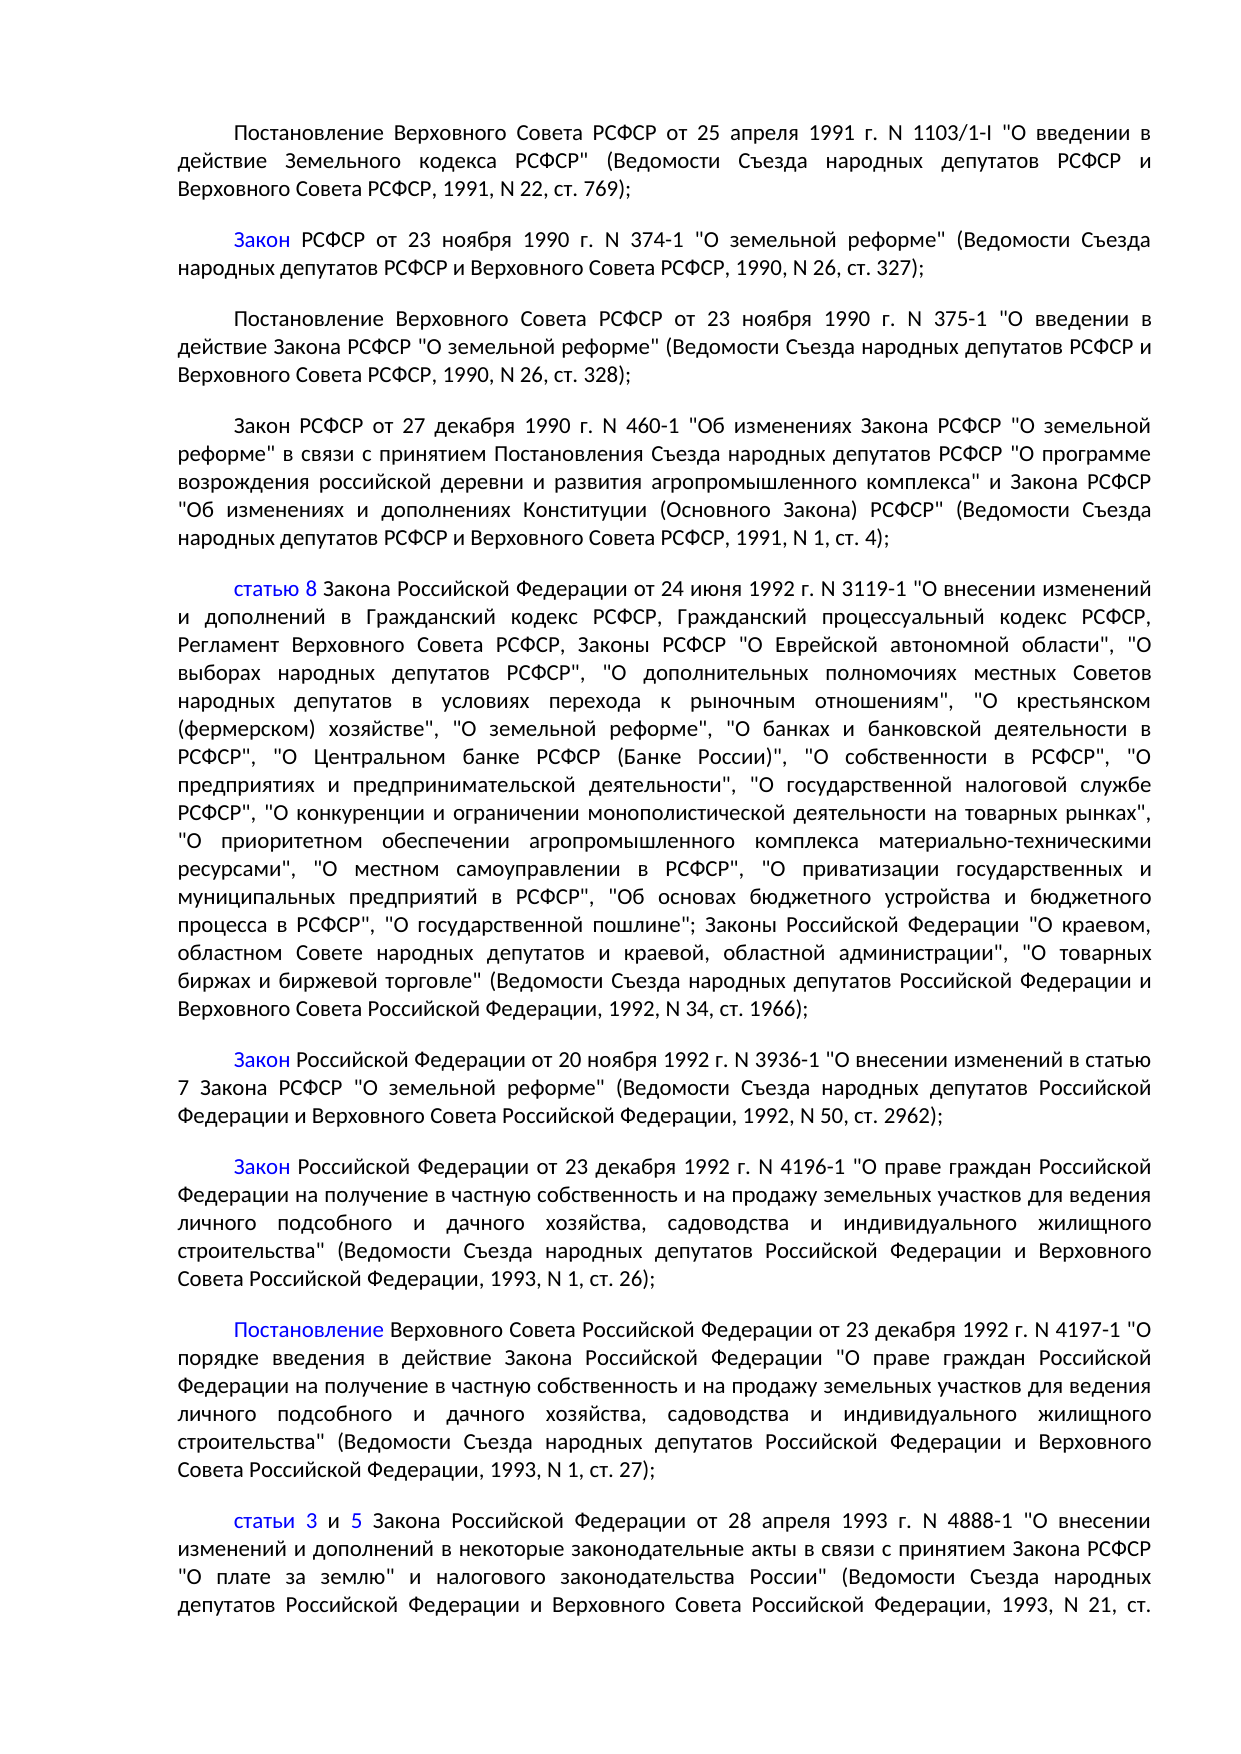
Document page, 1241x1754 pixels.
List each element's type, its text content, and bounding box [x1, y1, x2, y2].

text Закон Российской Федерации от 20 ноября 1992 г. N 3936-1 "О внесении изменений в статью 7 Закона РСФСР "О земельной реформе" (Ведомости Съезда народных депутатов Российской Федерации и Верховного Совета Российской Федерации, 1992, N 50, ст. 2962); [177, 1045, 1152, 1129]
text Закон РСФСР от 27 декабря 1990 г. N 460-1 "Об изменениях Закона РСФСР "О земельной реформе" в связи с принятием Постановления Съезда народных депутатов РСФСР "О программе возрождения российской деревни и развития агропромышленного комплекса" и Закона РСФСР "Об изменениях и дополнениях Конституции (Основного Закона) РСФСР" (Ведомости Съезда народных депутатов РСФСР и Верховного Совета РСФСР, 1991, N 1, ст. 4); [177, 411, 1152, 551]
text статью 8 Закона Российской Федерации от 24 июня 1992 г. N 3119-1 "О внесении изменений и дополнений в Гражданский кодекс РСФСР, Гражданский процессуальный кодекс РСФСР, Регламент Верховного Совета РСФСР, Законы РСФСР "О Еврейской автономной области", "О выборах народных депутатов РСФСР", "О дополнительных полномочиях местных Советов народных депутатов в условиях перехода к рыночным отношениям", "О крестьянском (фермерском) хозяйстве", "О земельной реформе", "О банках и банковской деятельности в РСФСР", "О Центральном банке РСФСР (Банке России)", "О собственности в РСФСР", "О предприятиях и предпринимательской деятельности", "О государственной налоговой службе РСФСР", "О конкуренции и ограничении монополистической деятельности на товарных рынках", "О приоритетном обеспечении агропромышленного комплекса материально-техническими ресурсами", "О местном самоуправлении в РСФСР", "О приватизации государственных и муниципальных предприятий в РСФСР", "Об основах бюджетного устройства и бюджетного процесса в РСФСР", "О государственной пошлине"; Законы Российской Федерации "О краевом, областном Совете народных депутатов и краевой, областной администрации", "О товарных биржах и биржевой торговле" (Ведомости Съезда народных депутатов Российской Федерации и Верховного Совета Российской Федерации, 1992, N 34, ст. 1966); [177, 574, 1152, 1022]
text Постановление Верховного Совета РСФСР от 25 апреля 1991 г. N 1103/1-I "О введении в действие Земельного кодекса РСФСР" (Ведомости Съезда народных депутатов РСФСР и Верховного Совета РСФСР, 1991, N 22, ст. 769); [177, 118, 1152, 202]
text Закон Российской Федерации от 23 декабря 1992 г. N 4196-1 "О праве граждан Российской Федерации на получение в частную собственность и на продажу земельных участков для ведения личного подсобного и дачного хозяйства, садоводства и индивидуального жилищного строительства" (Ведомости Съезда народных депутатов Российской Федерации и Верховного Совета Российской Федерации, 1993, N 1, ст. 26); [177, 1152, 1152, 1292]
text Постановление Верховного Совета РСФСР от 23 ноября 1990 г. N 375-1 "О введении в действие Закона РСФСР "О земельной реформе" (Ведомости Съезда народных депутатов РСФСР и Верховного Совета РСФСР, 1990, N 26, ст. 328); [177, 304, 1152, 388]
text Закон РСФСР от 23 ноября 1990 г. N 374-1 "О земельной реформе" (Ведомости Съезда народных депутатов РСФСР и Верховного Совета РСФСР, 1990, N 26, ст. 327); [177, 225, 1152, 281]
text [177, 1506, 1152, 1618]
text Постановление Верховного Совета Российской Федерации от 23 декабря 1992 г. N 4197-1 "О порядке введения в действие Закона Российской Федерации "О праве граждан Российской Федерации на получение в частную собственность и на продажу земельных участков для ведения личного подсобного и дачного хозяйства, садоводства и индивидуального жилищного строительства" (Ведомости Съезда народных депутатов Российской Федерации и Верховного Совета Российской Федерации, 1993, N 1, ст. 27); [177, 1315, 1152, 1483]
